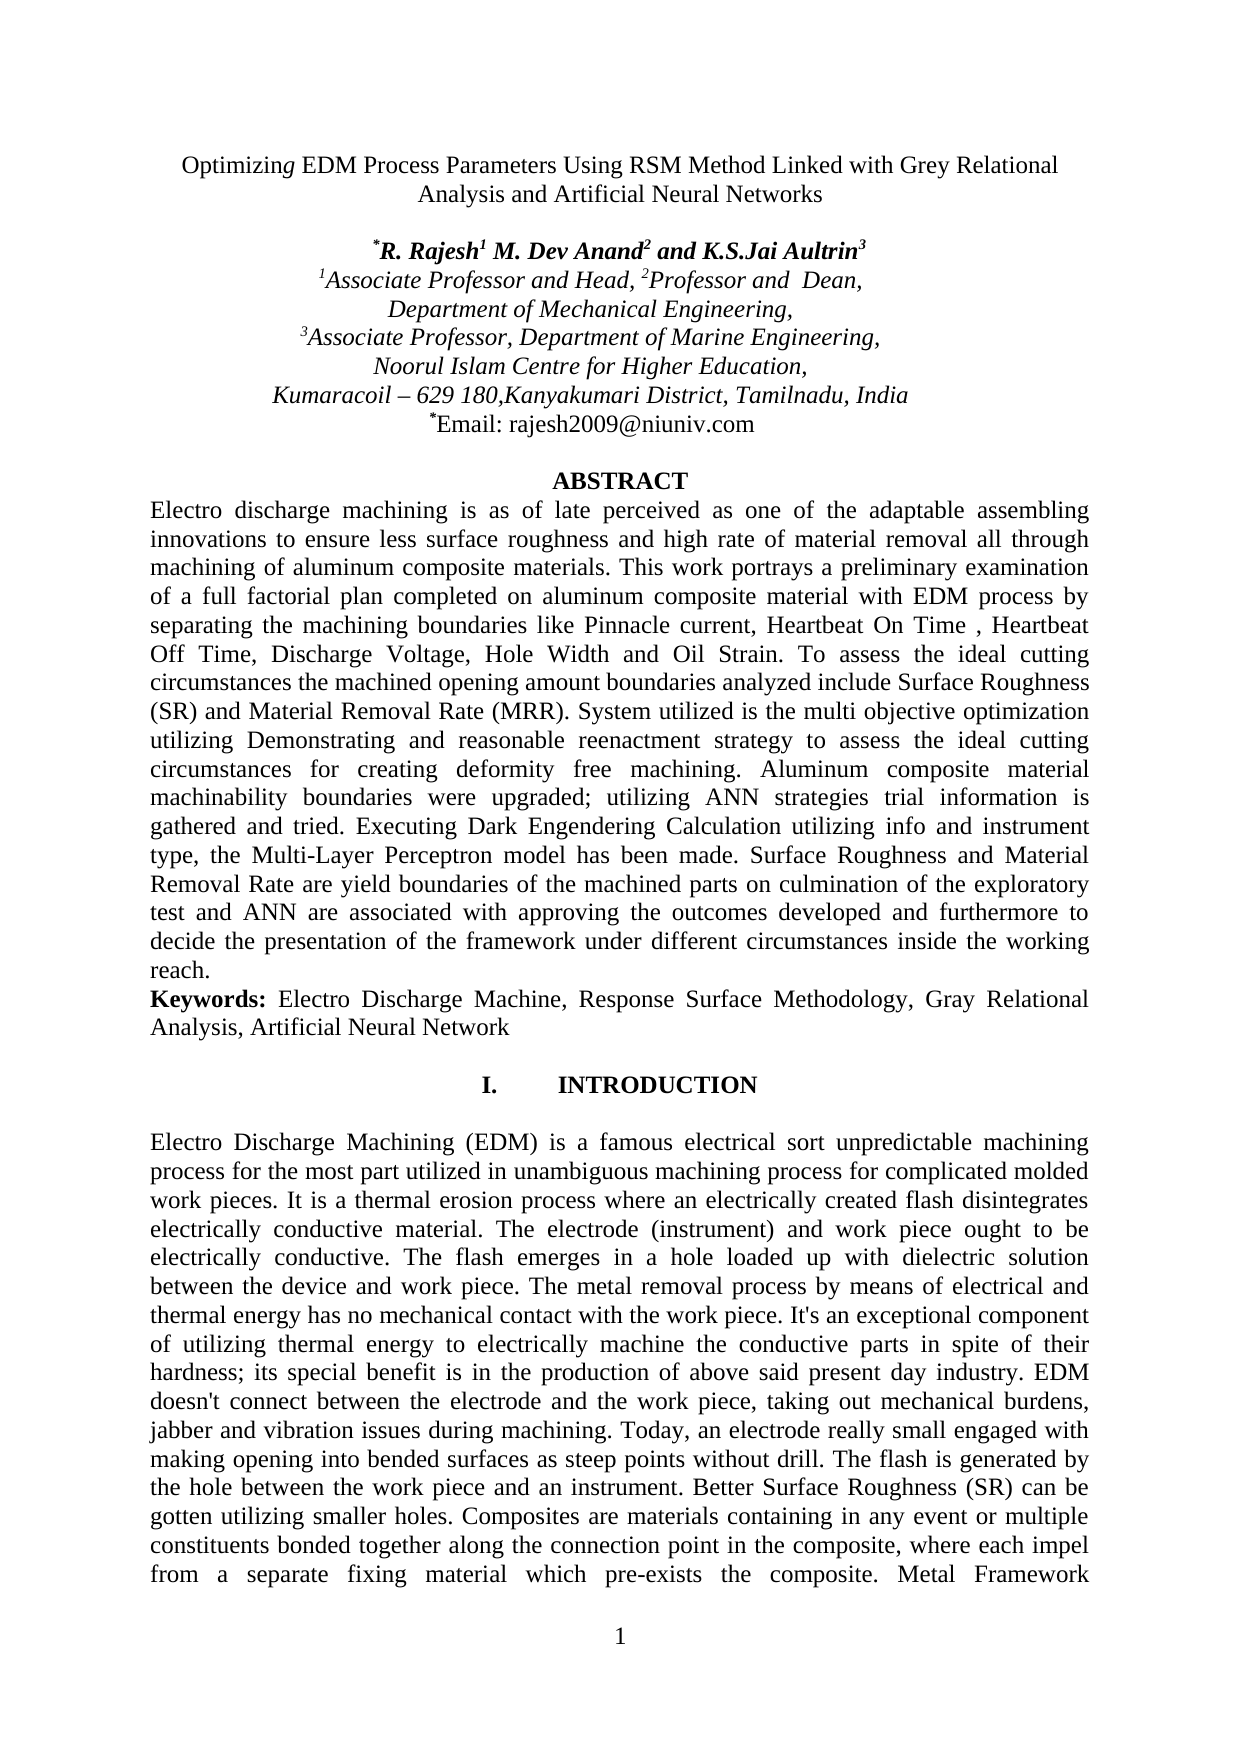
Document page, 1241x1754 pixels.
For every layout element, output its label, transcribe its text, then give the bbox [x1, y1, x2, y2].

text Noorul Islam Centre for Higher Education, [150, 351, 1033, 380]
text ABSTRACT [150, 466, 1090, 495]
text Keywords: Electro Discharge Machine, Response Surface Methodology, Gray Relational Analysis, Artificial Neural Network [150, 984, 1090, 1041]
list INTRODUCTION [150, 1070, 1090, 1099]
text Department of Mechanical Engineering, [150, 294, 1033, 322]
text 1Associate Professor and Head, 2Professor and Dean, [150, 265, 1033, 294]
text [150, 1127, 1090, 1587]
text *Email: rajesh2009@niuniv.com [150, 409, 1033, 437]
text Electro discharge machining is as of late perceived as one of the adaptable assembling innovations to ensure less surface roughness and high rate of material removal all through machining of aluminum composite materials. This work portrays a preliminary examination of a full factorial plan completed on aluminum composite material with EDM process by separating the machining boundaries like Pinnacle current, Heartbeat On Time , Heartbeat Off Time, Discharge Voltage, Hole Width and Oil Strain. To assess the ideal cutting circumstances the machined opening amount boundaries analyzed include Surface Roughness (SR) and Material Removal Rate (MRR). System utilized is the multi objective optimization utilizing Demonstrating and reasonable reenactment strategy to assess the ideal cutting circumstances for creating deformity free machining. Aluminum composite material machinability boundaries were upgraded; utilizing ANN strategies trial information is gathered and tried. Executing Dark Engendering Calculation utilizing info and instrument type, the Multi-Layer Perceptron model has been made. Surface Roughness and Material Removal Rate are yield boundaries of the machined parts on culmination of the exploratory test and ANN are associated with approving the outcomes developed and furthermore to decide the presentation of the framework under different circumstances inside the working reach. [150, 495, 1090, 984]
text Kumaracoil – 629 180,Kanyakumari District, Tamilnadu, India [150, 380, 1033, 409]
text 3Associate Professor, Department of Marine Engineering, [150, 322, 1033, 351]
text Optimizing EDM Process Parameters Using RSM Method Linked with Grey Relational Analysis and Artificial Neural Networks [150, 150, 1090, 207]
text *R. Rajesh1 M. Dev Anand2 and K.S.Jai Aultrin3 [150, 236, 1090, 265]
